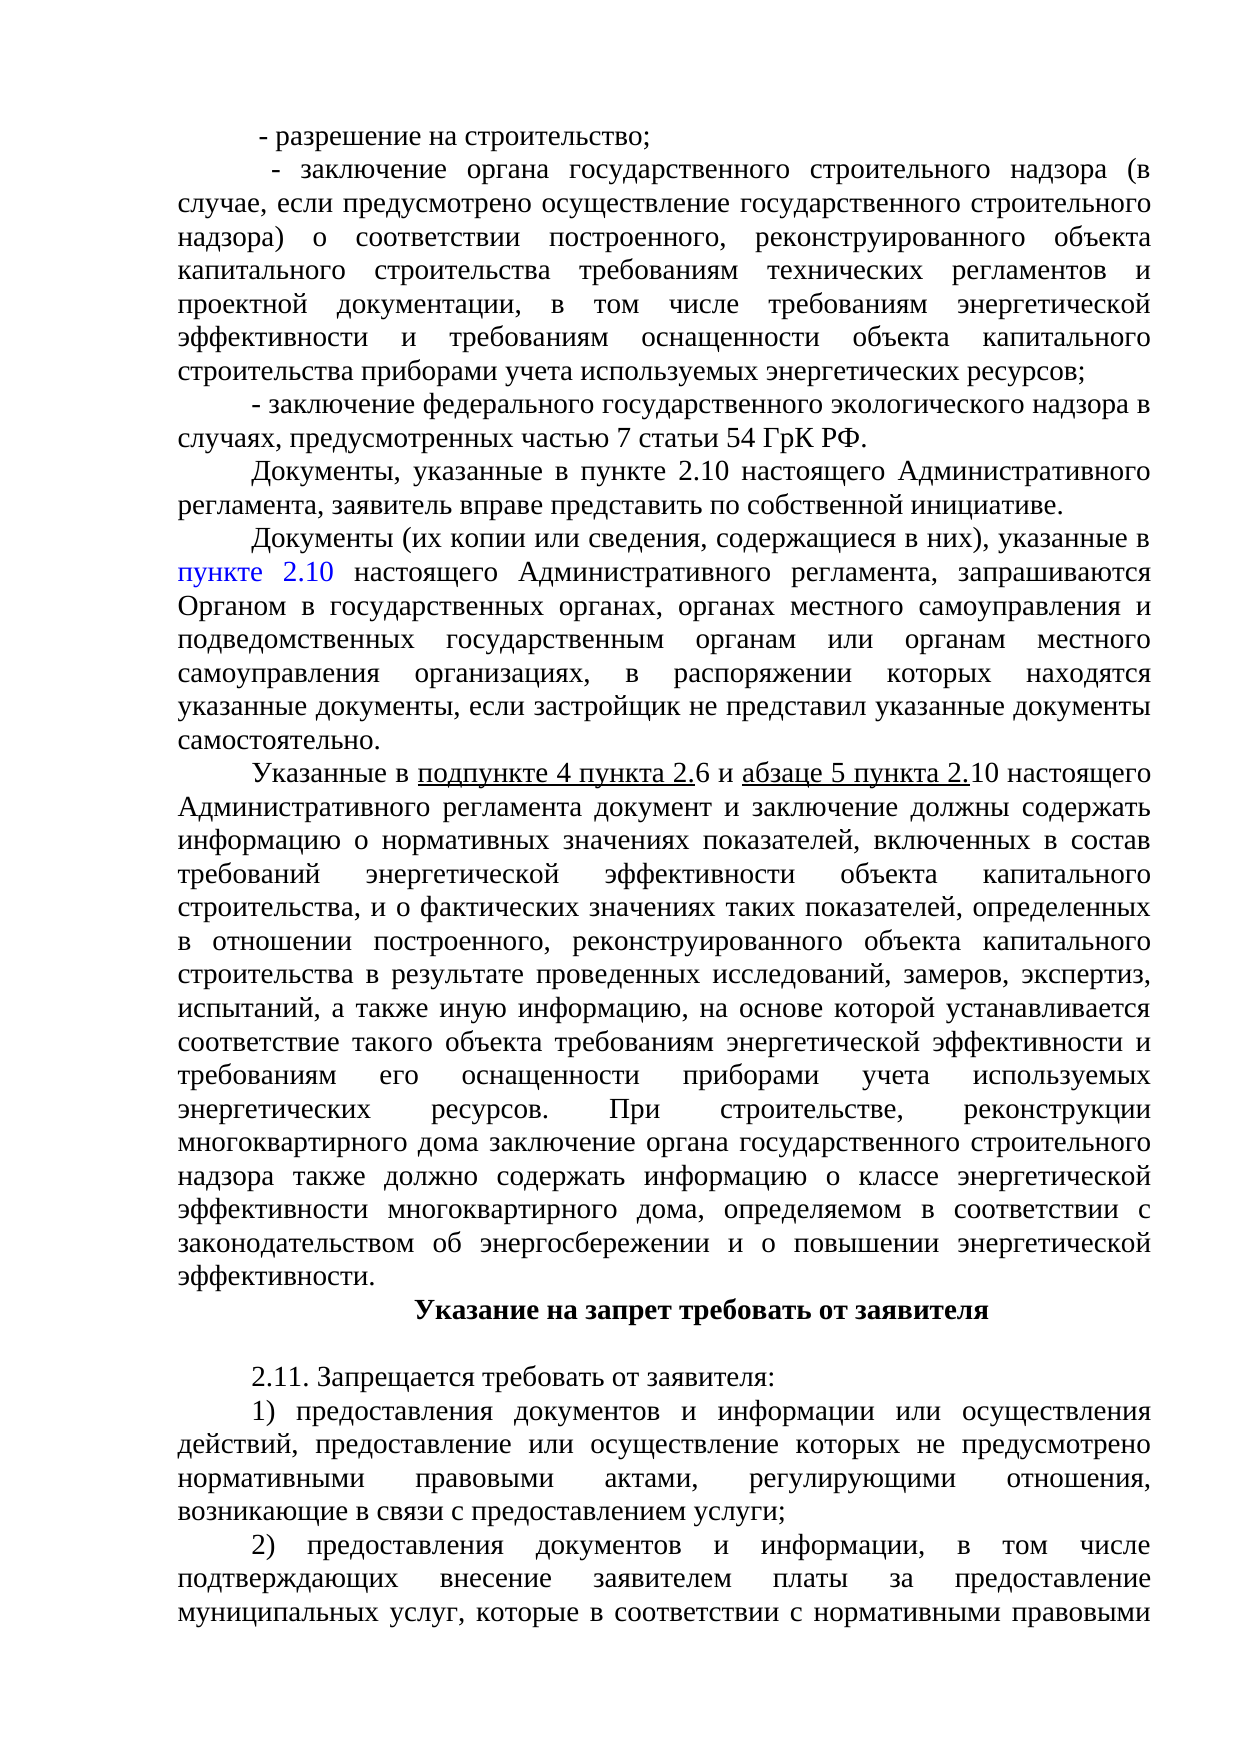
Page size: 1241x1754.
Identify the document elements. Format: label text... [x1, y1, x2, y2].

text - разрешение на строительство; [177, 118, 1152, 152]
text Указание на запрет требовать от заявителя [177, 1292, 1152, 1326]
text Документы (их копии или сведения, содержащиеся в них), указанные в пункте 2.10 настоящего Административного регламента, запрашиваются Органом в государственных органах, органах местного самоуправления и подведомственных государственным органам или органам местного самоуправления организациях, в распоряжении которых находятся указанные документы, если застройщик не представил указанные документы самостоятельно. [177, 521, 1152, 755]
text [177, 1527, 1152, 1627]
text - заключение федерального государственного экологического надзора в случаях, предусмотренных частью 7 статьи 54 ГрК РФ. [177, 386, 1152, 453]
text Документы, указанные в пункте 2.10 настоящего Административного регламента, заявитель вправе представить по собственной инициативе. [177, 453, 1152, 521]
text Указанные в подпункте 4 пункта 2.6 и абзаце 5 пункта 2.10 настоящего Административного регламента документ и заключение должны содержать информацию о нормативных значениях показателей, включенных в состав требований энергетической эффективности объекта капитального строительства, и о фактических значениях таких показателей, определенных в отношении построенного, реконструированного объекта капитального строительства в результате проведенных исследований, замеров, экспертиз, испытаний, а также иную информацию, на основе которой устанавливается соответствие такого объекта требованиям энергетической эффективности и требованиям его оснащенности приборами учета используемых энергетических ресурсов. При строительстве, реконструкции многоквартирного дома заключение органа государственного строительного надзора также должно содержать информацию о классе энергетической эффективности многоквартирного дома, определяемом в соответствии с законодательством об энергосбережении и о повышении энергетической эффективности. [177, 755, 1152, 1292]
text 2.11. Запрещается требовать от заявителя: [177, 1359, 1152, 1393]
text - заключение органа государственного строительного надзора (в случае, если предусмотрено осуществление государственного строительного надзора) о соответствии построенного, реконструированного объекта капитального строительства требованиям технических регламентов и проектной документации, в том числе требованиям энергетической эффективности и требованиям оснащенности объекта капитального строительства приборами учета используемых энергетических ресурсов; [177, 152, 1152, 386]
text 1) предоставления документов и информации или осуществления действий, предоставление или осуществление которых не предусмотрено нормативными правовыми актами, регулирующими отношения, возникающие в связи с предоставлением услуги; [177, 1393, 1152, 1527]
